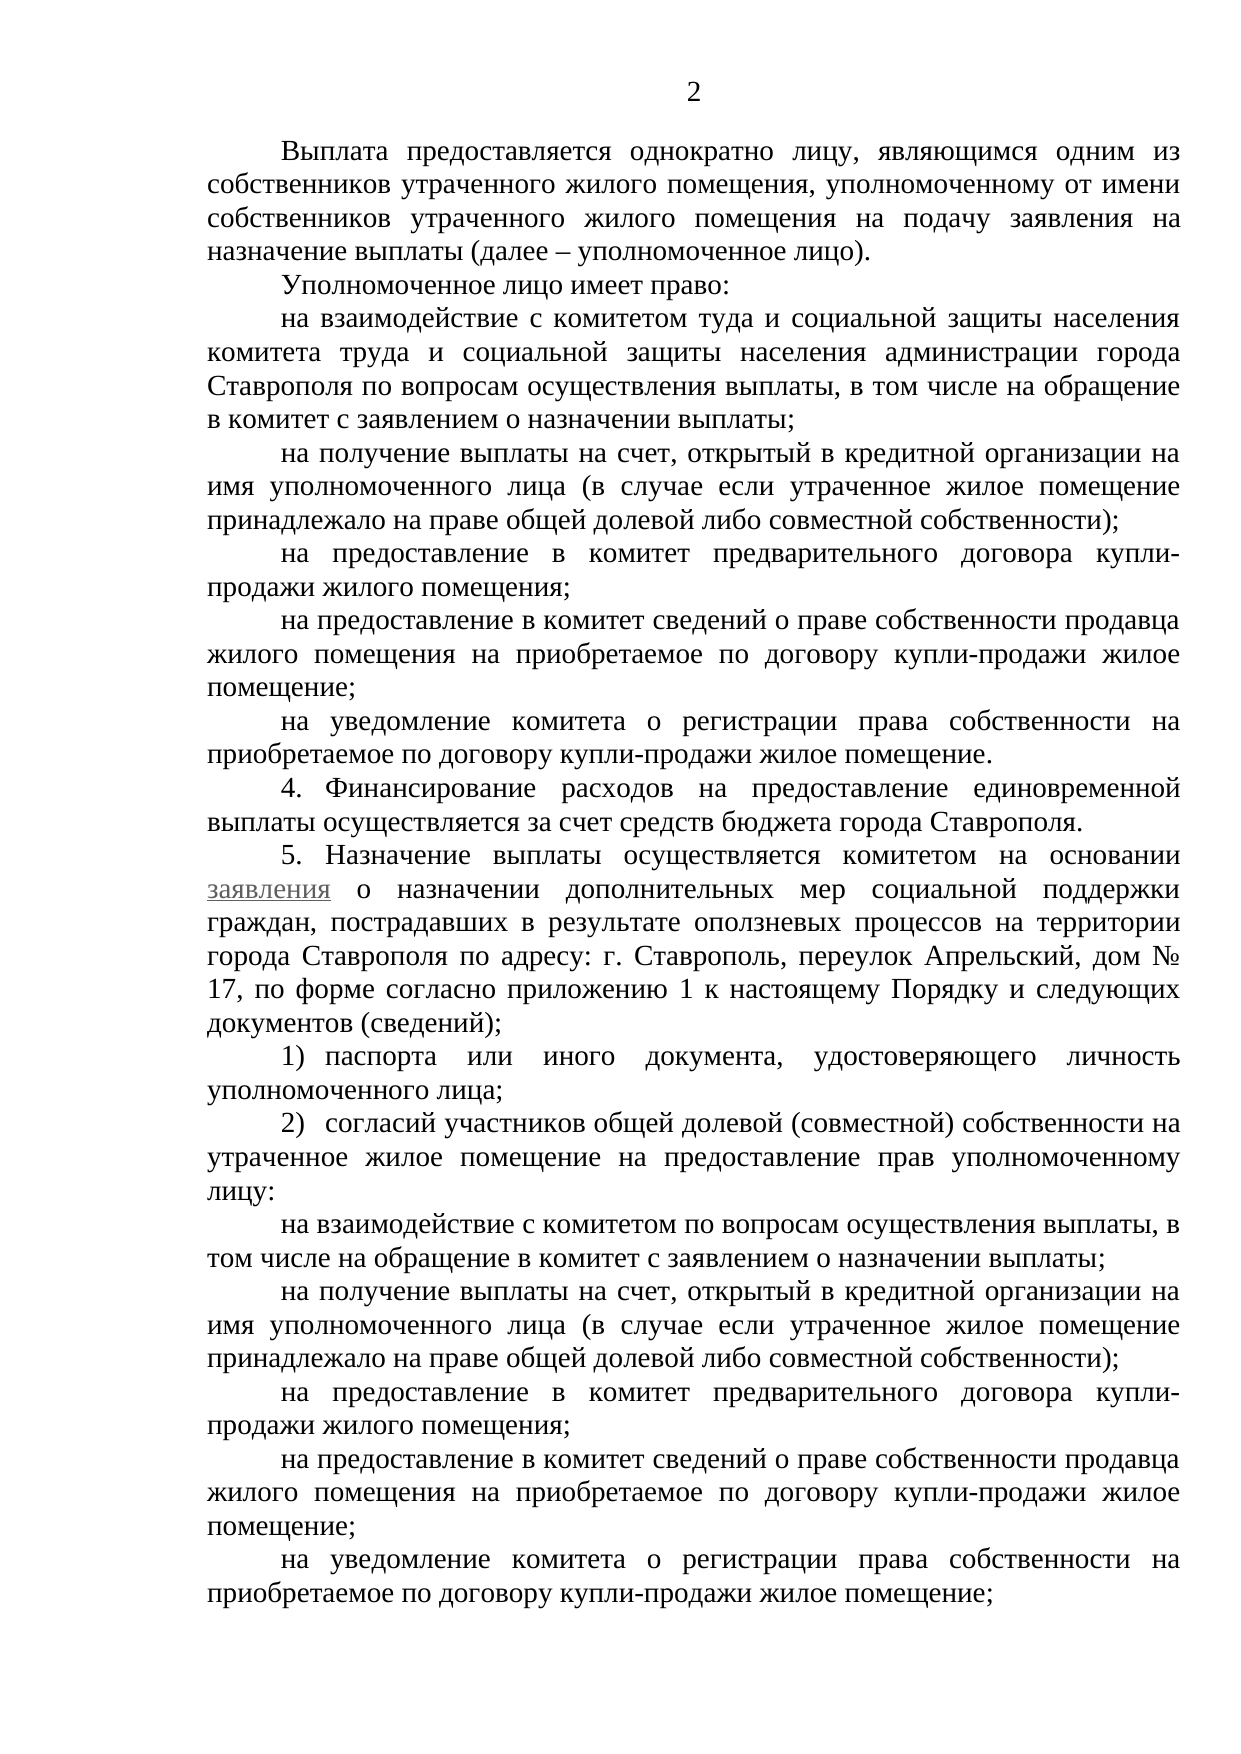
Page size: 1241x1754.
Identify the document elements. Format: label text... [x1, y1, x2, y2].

text на получение выплаты на счет, открытый в кредитной организации на имя уполномоченного лица (в случае если утраченное жилое помещение принадлежало на праве общей долевой либо совместной собственности); [207, 1273, 1181, 1374]
text Выплата предоставляется однократно лицу, являющимся одним из собственников утраченного жилого помещения, уполномоченному от имени собственников утраченного жилого помещения на подачу заявления на назначение выплаты (далее – уполномоченное лицо). [207, 133, 1181, 267]
text на предоставление в комитет предварительного договора купли-продажи жилого помещения; [207, 1374, 1181, 1441]
text на взаимодействие с комитетом туда и социальной защиты населения комитета труда и социальной защиты населения администрации города Ставрополя по вопросам осуществления выплаты, в том числе на обращение в комитет с заявлением о назначении выплаты; [207, 301, 1181, 435]
list согласий участников общей долевой (совместной) собственности на утраченное жилое помещение на предоставление прав уполномоченному лицу: [207, 1106, 1181, 1206]
list на предоставление в комитет предварительного договора купли-продажи жилого помещения; [207, 535, 1181, 602]
text на получение выплаты на счет, открытый в кредитной организации на имя уполномоченного лица (в случае если утраченное жилое помещение принадлежало на праве общей долевой либо совместной собственности); [207, 435, 1181, 535]
text на предоставление в комитет сведений о праве собственности продавца жилого помещения на приобретаемое по договору купли-продажи жилое помещение; [207, 602, 1181, 703]
text Уполномоченное лицо имеет право: [207, 267, 1181, 301]
text на взаимодействие с комитетом по вопросам осуществления выплаты, в том числе на обращение в комитет с заявлением о назначении выплаты; [207, 1206, 1181, 1273]
list Назначение выплаты осуществляется комитетом на основании заявления о назначении дополнительных мер социальной поддержки граждан, пострадавших в результате оползневых процессов на территории города Ставрополя по адресу: г. Ставрополь, переулок Апрельский, дом № 17, по форме согласно приложению 1 к настоящему Порядку и следующих документов (сведений); [207, 837, 1181, 1038]
text на предоставление в комитет сведений о праве собственности продавца жилого помещения на приобретаемое по договору купли-продажи жилое помещение; [207, 1441, 1181, 1542]
text на уведомление комитета о регистрации права собственности на приобретаемое по договору купли-продажи жилое помещение; [207, 1542, 1181, 1609]
list Финансирование расходов на предоставление единовременной выплаты осуществляется за счет средств бюджета города Ставрополя. [207, 770, 1181, 837]
text на уведомление комитета о регистрации права собственности на приобретаемое по договору купли-продажи жилое помещение. [207, 703, 1181, 770]
list паспорта или иного документа, удостоверяющего личность уполномоченного лица; [207, 1038, 1181, 1106]
